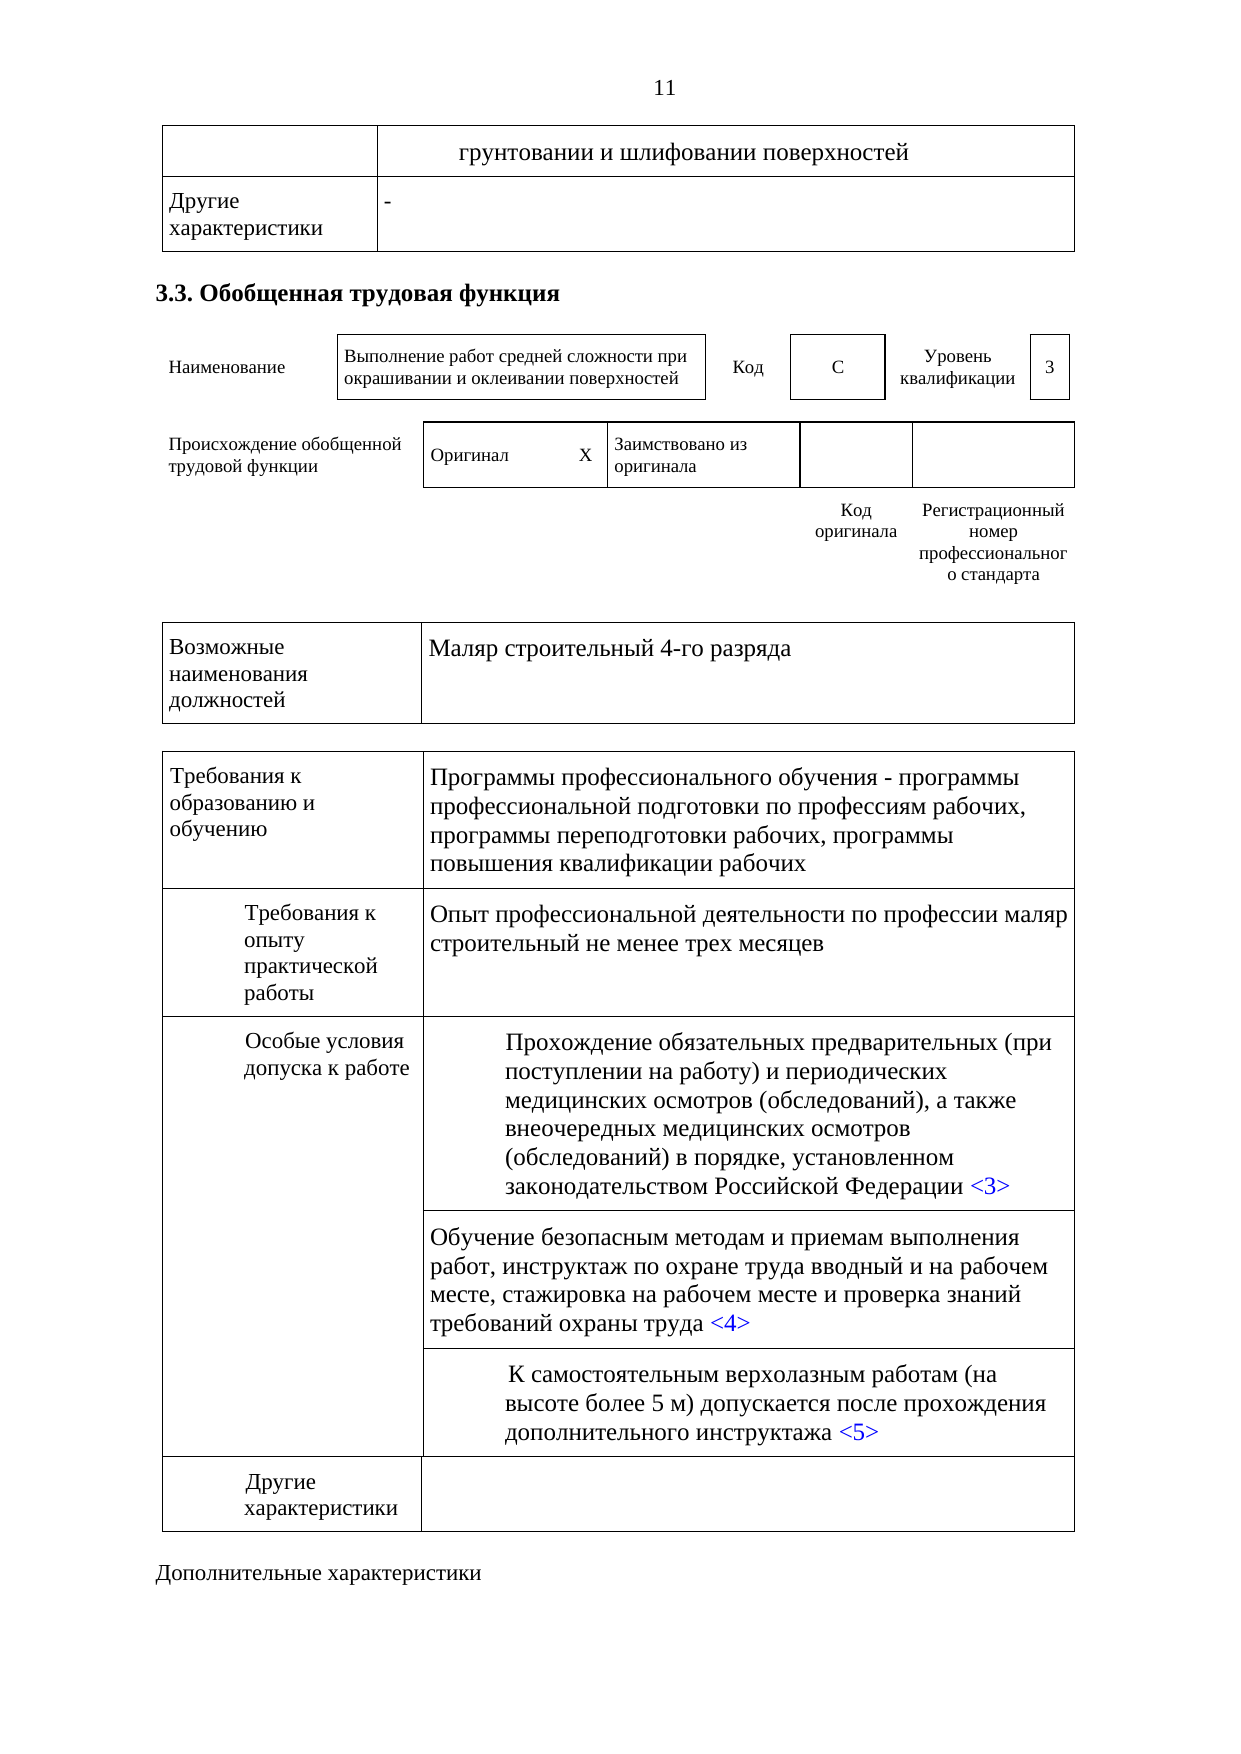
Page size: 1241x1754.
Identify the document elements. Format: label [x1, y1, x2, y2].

table_header [144, 125, 1105, 1611]
